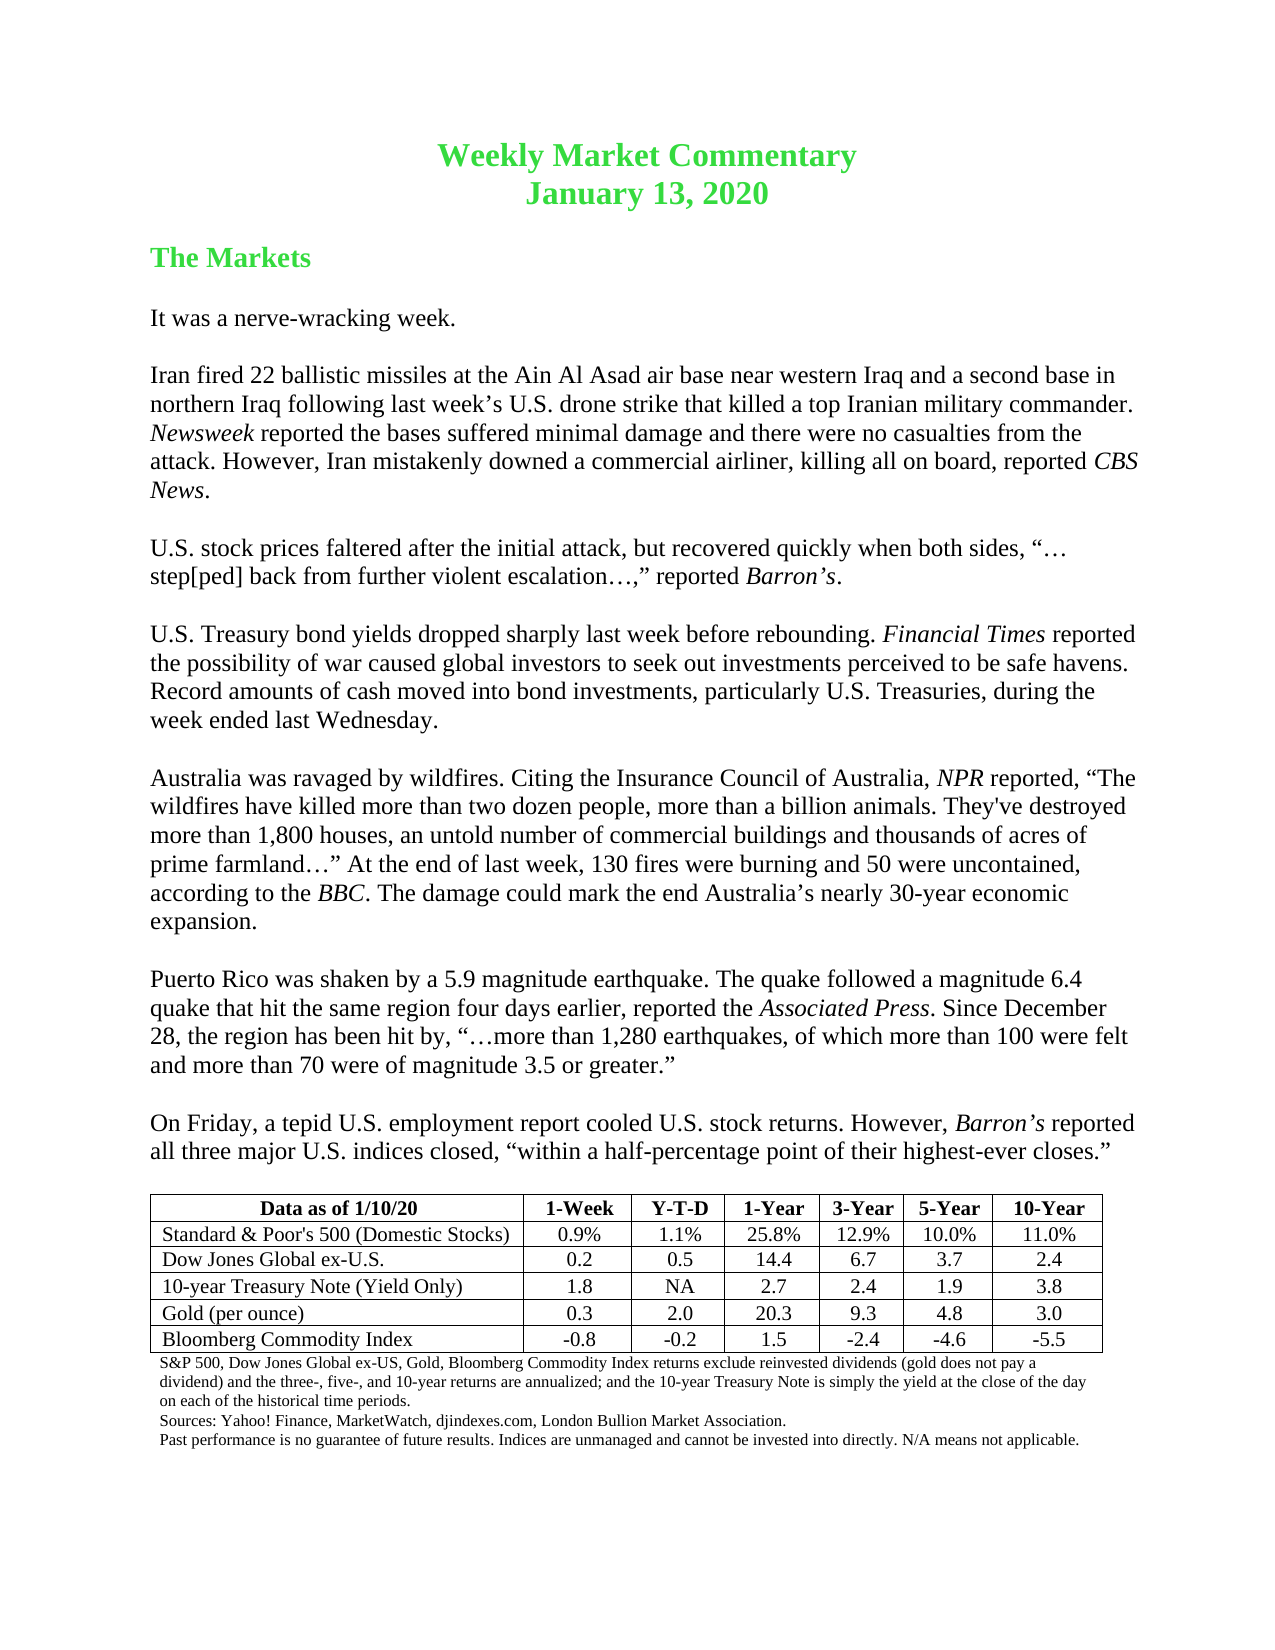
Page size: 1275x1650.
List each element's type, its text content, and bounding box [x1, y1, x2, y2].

table_cell 10-year Treasury Note (Yield Only) [151, 1273, 523, 1299]
table_cell 1.5 [725, 1326, 819, 1352]
text Australia was ravaged by wildfires. Citing the Insurance Council of Australia, NPR reported, “The wildfires have killed more than two dozen people, more than a billion animals. They've destroyed more than 1,800 houses, an untold number of commercial buildings and thousands of acres of prime farmland…” At the end of last week, 130 fires were burning and 50 were uncontained, according to the BBC. The damage could mark the end Australia’s nearly 30-year economic expansion. [150, 763, 1144, 935]
table_header 10-Year [993, 1195, 1102, 1221]
table_cell 6.7 [820, 1247, 903, 1272]
table_cell 1.8 [524, 1273, 631, 1299]
table_cell Bloomberg Commodity Index [151, 1326, 523, 1352]
text January 13, 2020 [150, 173, 1144, 212]
table_header 1-Week [524, 1195, 631, 1221]
table_cell 20.3 [725, 1300, 819, 1325]
table_cell 25.8% [725, 1222, 819, 1246]
table_header 5-Year [904, 1195, 992, 1221]
text The Markets [150, 240, 1144, 274]
table_cell 3.8 [993, 1273, 1102, 1299]
table_header 1-Year [725, 1195, 819, 1221]
table_cell NA [632, 1273, 724, 1299]
table_cell Standard & Poor's 500 (Domestic Stocks) [151, 1222, 523, 1246]
table_cell 10.0% [904, 1222, 992, 1246]
table_cell 1.1% [632, 1222, 724, 1246]
text On Friday, a tepid U.S. employment report cooled U.S. stock returns. However, Barron’s reported all three major U.S. indices closed, “within a half-percentage point of their highest-ever closes.” [150, 1108, 1144, 1165]
table_cell -2.4 [820, 1326, 903, 1352]
text S&P 500, Dow Jones Global ex-US, Gold, Bloomberg Commodity Index returns exclude reinvested dividends (gold does not pay a dividend) and the three-, five-, and 10-year returns are annualized; and the 10-year Treasury Note is simply the yield at the close of the day on each of the historical time periods. [159, 1353, 1097, 1410]
table_cell 1.9 [904, 1273, 992, 1299]
table_cell -4.6 [904, 1326, 992, 1352]
text It was a nerve-wracking week. [150, 303, 1144, 331]
table_cell -0.2 [632, 1326, 724, 1352]
table_cell -0.8 [524, 1326, 631, 1352]
table_cell Dow Jones Global ex-U.S. [151, 1247, 523, 1272]
table_cell 4.8 [904, 1300, 992, 1325]
table_cell Gold (per ounce) [151, 1300, 523, 1325]
text Iran fired 22 ballistic missiles at the Ain Al Asad air base near western Iraq and a second base in northern Iraq following last week’s U.S. drone strike that killed a top Iranian military commander. Newsweek reported the bases suffered minimal damage and there were no casualties from the attack. However, Iran mistakenly downed a commercial airliner, killing all on board, reported CBS News. [150, 360, 1144, 504]
table_cell 0.5 [632, 1247, 724, 1272]
table_cell 2.7 [725, 1273, 819, 1299]
table_cell 2.4 [993, 1247, 1102, 1272]
table_cell 2.4 [820, 1273, 903, 1299]
table_cell 0.2 [524, 1247, 631, 1272]
table_cell 3.7 [904, 1247, 992, 1272]
table_header Data as of 1/10/20 [151, 1195, 523, 1221]
table_cell 0.9% [524, 1222, 631, 1246]
table_cell 3.0 [993, 1300, 1102, 1325]
text Past performance is no guarantee of future results. Indices are unmanaged and cannot be invested into directly. N/A means not applicable. [159, 1429, 1097, 1449]
table_cell 12.9% [820, 1222, 903, 1246]
text Puerto Rico was shaken by a 5.9 magnitude earthquake. The quake followed a magnitude 6.4 quake that hit the same region four days earlier, reported the Associated Press. Since December 28, the region has been hit by, “…more than 1,280 earthquakes, of which more than 100 were felt and more than 70 were of magnitude 3.5 or greater.” [150, 964, 1144, 1079]
table_cell 9.3 [820, 1300, 903, 1325]
table_cell 14.4 [725, 1247, 819, 1272]
table_cell 2.0 [632, 1300, 724, 1325]
text U.S. Treasury bond yields dropped sharply last week before rebounding. Financial Times reported the possibility of war caused global investors to seek out investments perceived to be safe havens. Record amounts of cash moved into bond investments, particularly U.S. Treasuries, during the week ended last Wednesday. [150, 619, 1144, 734]
table_cell 0.3 [524, 1300, 631, 1325]
table_header Y-T-D [632, 1195, 724, 1221]
text U.S. stock prices faltered after the initial attack, but recovered quickly when both sides, “…step[ped] back from further violent escalation…,” reported Barron’s. [150, 533, 1144, 590]
table_cell 11.0% [993, 1222, 1102, 1246]
text Sources: Yahoo! Finance, MarketWatch, djindexes.com, London Bullion Market Association. [159, 1410, 1097, 1429]
table_cell -5.5 [993, 1326, 1102, 1352]
text Weekly Market Commentary [150, 135, 1144, 173]
table_header 3-Year [820, 1195, 903, 1221]
